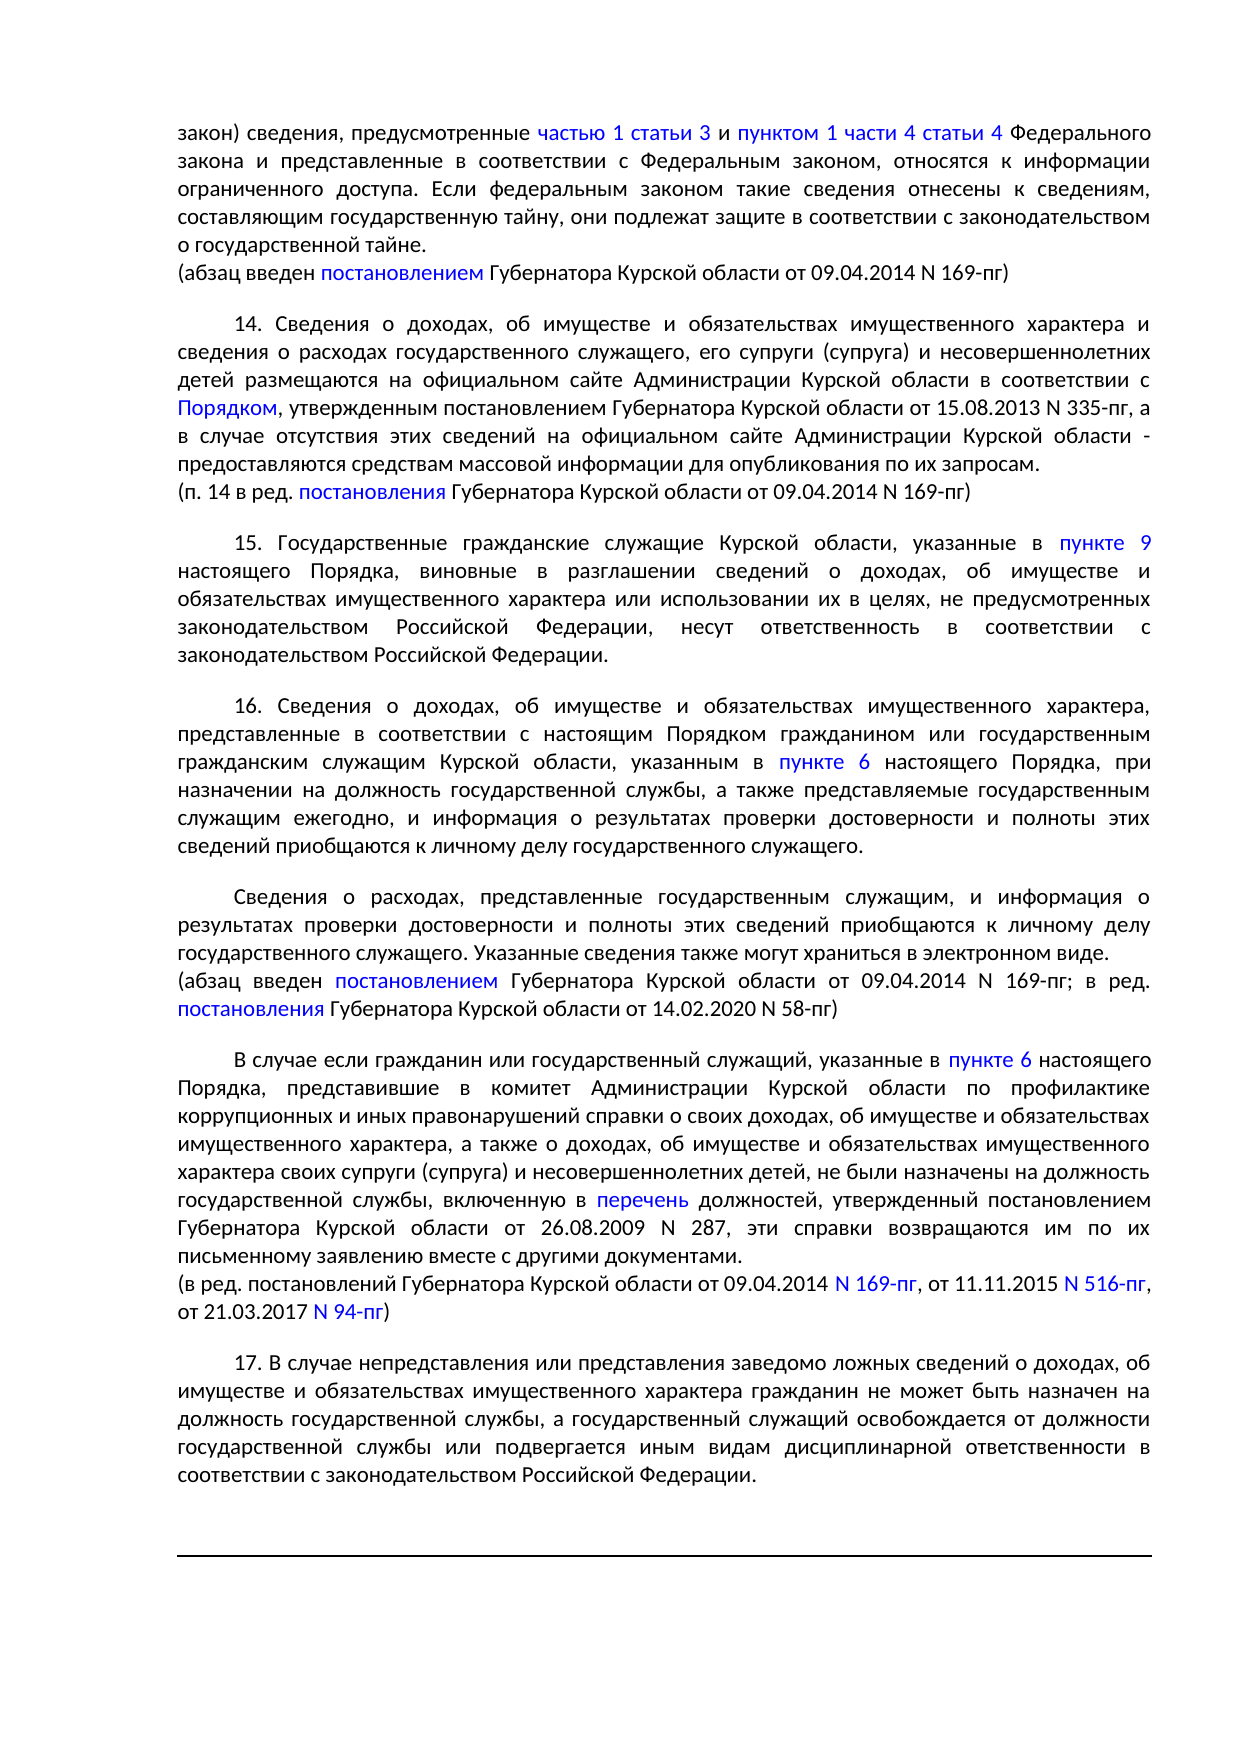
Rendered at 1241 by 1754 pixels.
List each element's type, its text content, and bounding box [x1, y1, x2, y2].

text (абзац введен постановлением Губернатора Курской области от 09.04.2014 N 169-пг; в ред. постановления Губернатора Курской области от 14.02.2020 N 58-пг) [177, 966, 1152, 1022]
text 14. Сведения о доходах, об имуществе и обязательствах имущественного характера и сведения о расходах государственного служащего, его супруги (супруга) и несовершеннолетних детей размещаются на официальном сайте Администрации Курской области в соответствии с Порядком, утвержденным постановлением Губернатора Курской области от 15.08.2013 N 335-пг, а в случае отсутствия этих сведений на официальном сайте Администрации Курской области - предоставляются средствам массовой информации для опубликования по их запросам. [177, 309, 1152, 477]
text В случае если гражданин или государственный служащий, указанные в пункте 6 настоящего Порядка, представившие в комитет Администрации Курской области по профилактике коррупционных и иных правонарушений справки о своих доходах, об имуществе и обязательствах имущественного характера, а также о доходах, об имуществе и обязательствах имущественного характера своих супруги (супруга) и несовершеннолетних детей, не были назначены на должность государственной службы, включенную в перечень должностей, утвержденный постановлением Губернатора Курской области от 26.08.2009 N 287, эти справки возвращаются им по их письменному заявлению вместе с другими документами. [177, 1045, 1152, 1269]
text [177, 118, 1152, 258]
text (абзац введен постановлением Губернатора Курской области от 09.04.2014 N 169-пг) [177, 258, 1152, 286]
text Сведения о расходах, представленные государственным служащим, и информация о результатах проверки достоверности и полноты этих сведений приобщаются к личному делу государственного служащего. Указанные сведения также могут храниться в электронном виде. [177, 882, 1152, 966]
text (п. 14 в ред. постановления Губернатора Курской области от 09.04.2014 N 169-пг) [177, 477, 1152, 505]
text 17. В случае непредставления или представления заведомо ложных сведений о доходах, об имуществе и обязательствах имущественного характера гражданин не может быть назначен на должность государственной службы, а государственный служащий освобождается от должности государственной службы или подвергается иным видам дисциплинарной ответственности в соответствии с законодательством Российской Федерации. [177, 1348, 1152, 1488]
text (в ред. постановлений Губернатора Курской области от 09.04.2014 N 169-пг, от 11.11.2015 N 516-пг, от 21.03.2017 N 94-пг) [177, 1269, 1152, 1326]
text 15. Государственные гражданские служащие Курской области, указанные в пункте 9 настоящего Порядка, виновные в разглашении сведений о доходах, об имуществе и обязательствах имущественного характера или использовании их в целях, не предусмотренных законодательством Российской Федерации, несут ответственность в соответствии с законодательством Российской Федерации. [177, 528, 1152, 668]
text 16. Сведения о доходах, об имуществе и обязательствах имущественного характера, представленные в соответствии с настоящим Порядком гражданином или государственным гражданским служащим Курской области, указанным в пункте 6 настоящего Порядка, при назначении на должность государственной службы, а также представляемые государственным служащим ежегодно, и информация о результатах проверки достоверности и полноты этих сведений приобщаются к личному делу государственного служащего. [177, 691, 1152, 859]
